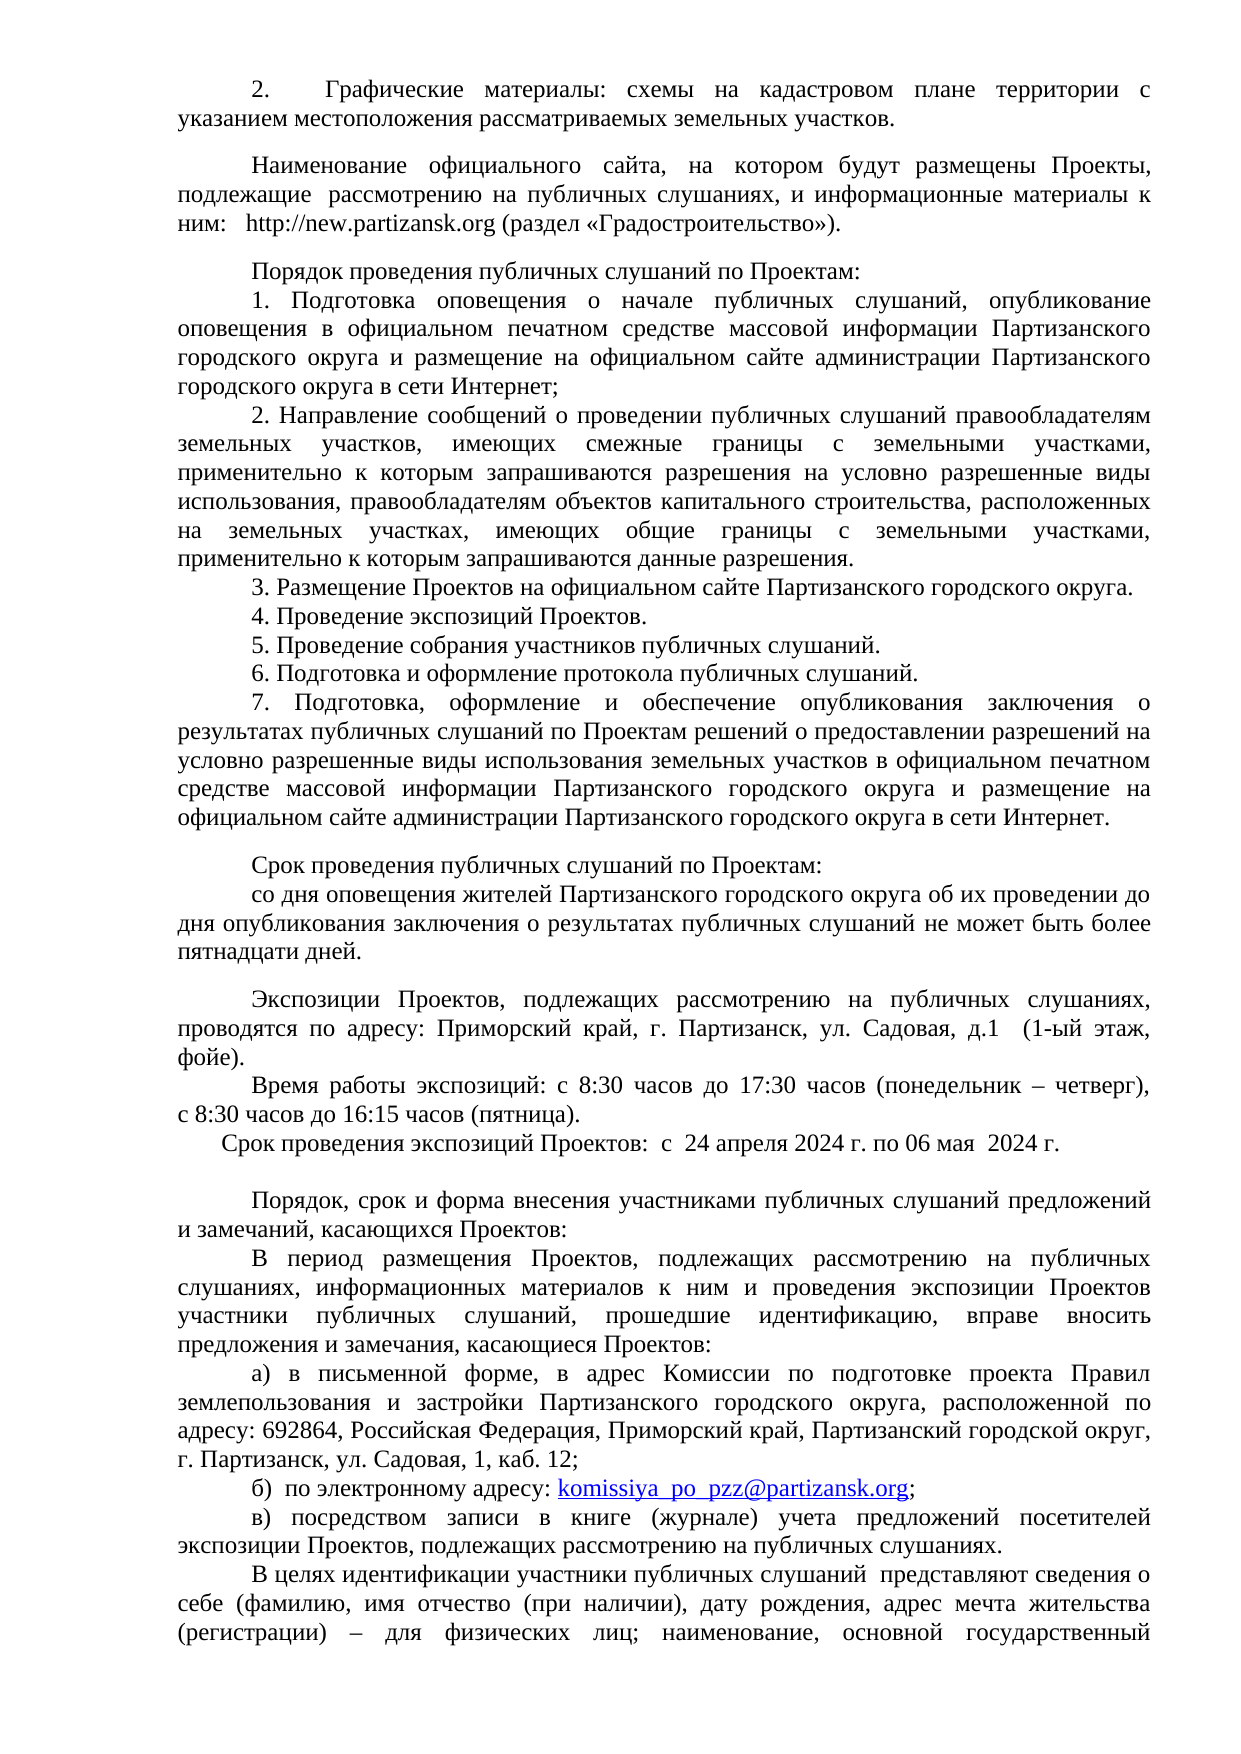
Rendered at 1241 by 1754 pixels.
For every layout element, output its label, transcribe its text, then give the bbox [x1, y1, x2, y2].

text б) по электронному адресу: komissiya_po_pzz@partizansk.org; [177, 1473, 1152, 1502]
text Время работы экспозиций: с 8:30 часов до 17:30 часов (понедельник – четверг), с 8:30 часов до 16:15 часов (пятница). [177, 1071, 1152, 1128]
text 2. Направление сообщений о проведении публичных слушаний правообладателям земельных участков, имеющих смежные границы с земельными участками, применительно к которым запрашиваются разрешения на условно разрешенные виды использования, правообладателям объектов капитального строительства, расположенных на земельных участках, имеющих общие границы с земельными участками, применительно к которым запрашиваются данные разрешения. [177, 400, 1152, 572]
text в) посредством записи в книге (журнале) учета предложений посетителей экспозиции Проектов, подлежащих рассмотрению на публичных слушаниях. [177, 1502, 1152, 1559]
text 6. Подготовка и оформление протокола публичных слушаний. [177, 658, 1152, 687]
text Срок проведения экспозиций Проектов: с 24 апреля 2024 г. по 06 мая 2024 г. [177, 1128, 1152, 1157]
list Экспозиции Проектов, подлежащих рассмотрению на публичных слушаниях, проводятся по адресу: Приморский край, г. Партизанск, ул. Садовая, д.1 (1-ый этаж, фойе). [177, 984, 1152, 1071]
text Порядок проведения публичных слушаний по Проектам: [177, 256, 1152, 285]
text со дня оповещения жителей Партизанского городского округа об их проведении до дня опубликования заключения о результатах публичных слушаний не может быть более пятнадцати дней. [177, 879, 1152, 965]
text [177, 1559, 1152, 1646]
text 1. Подготовка оповещения о начале публичных слушаний, опубликование оповещения в официальном печатном средстве массовой информации Партизанского городского округа и размещение на официальном сайте администрации Партизанского городского округа в сети Интернет; [177, 285, 1152, 400]
list Графические материалы: схемы на кадастровом плане территории с указанием местоположения рассматриваемых земельных участков. [177, 74, 1152, 131]
text 7. Подготовка, оформление и обеспечение опубликования заключения о результатах публичных слушаний по Проектам решений о предоставлении разрешений на условно разрешенные виды использования земельных участков в официальном печатном средстве массовой информации Партизанского городского округа и размещение на официальном сайте администрации Партизанского городского округа в сети Интернет. [177, 687, 1152, 831]
text Срок проведения публичных слушаний по Проектам: [177, 850, 1152, 879]
subtitle Наименование официального сайта, на котором будут размещены Проекты, подлежащие рассмотрению на публичных слушаниях, и информационные материалы к ним: http://new.partizansk.org (раздел «Градостроительство»). [177, 151, 1152, 237]
text 5. Проведение собрания участников публичных слушаний. [177, 630, 1152, 658]
text 4. Проведение экспозиций Проектов. [177, 601, 1152, 630]
text а) в письменной форме, в адрес Комиссии по подготовке проекта Правил землепользования и застройки Партизанского городского округа, расположенной по адресу: 692864, Российская Федерация, Приморский край, Партизанский городской округ, г. Партизанск, ул. Садовая, 1, каб. 12; [177, 1358, 1152, 1473]
text В период размещения Проектов, подлежащих рассмотрению на публичных слушаниях, информационных материалов к ним и проведения экспозиции Проектов участники публичных слушаний, прошедшие идентификацию, вправе вносить предложения и замечания, касающиеся Проектов: [177, 1243, 1152, 1358]
text Порядок, срок и форма внесения участниками публичных слушаний предложений и замечаний, касающихся Проектов: [177, 1186, 1152, 1243]
text 3. Размещение Проектов на официальном сайте Партизанского городского округа. [177, 572, 1152, 601]
